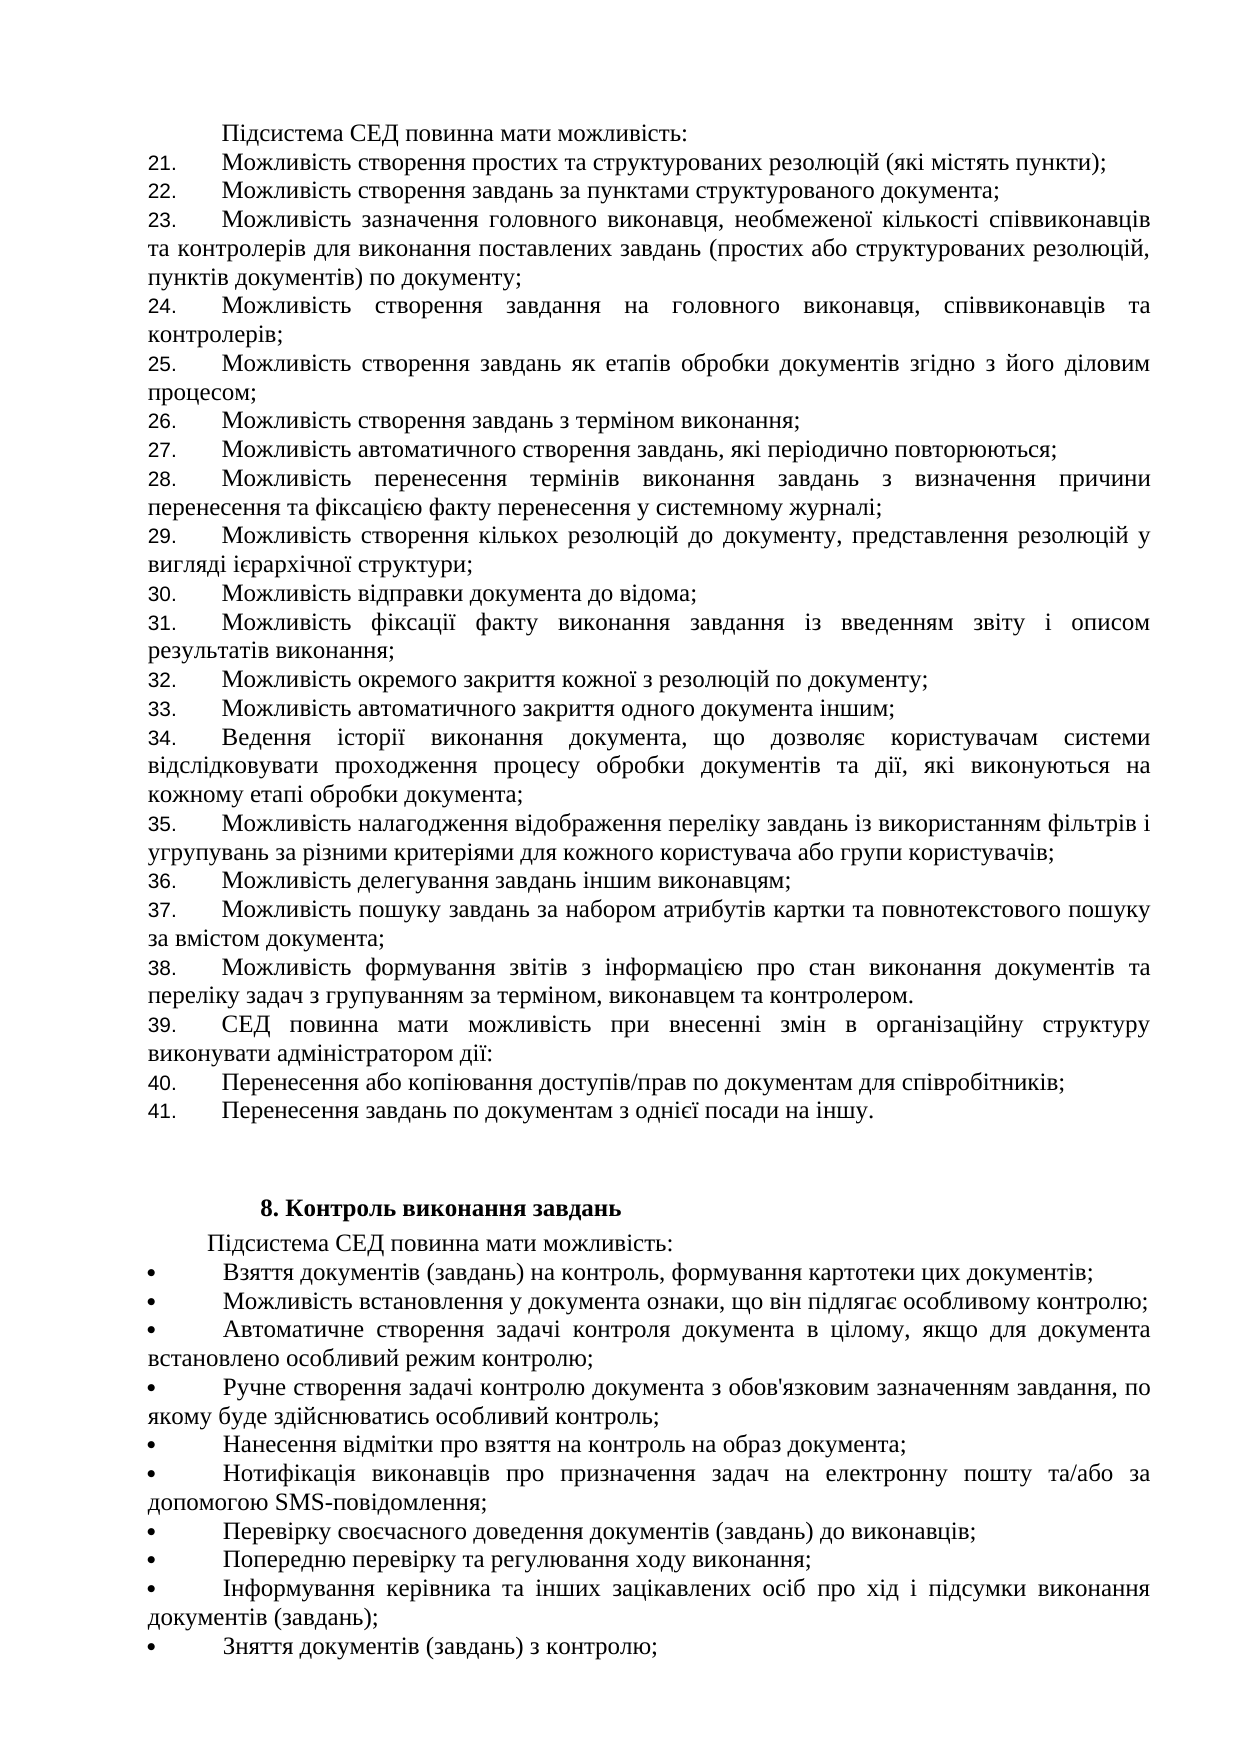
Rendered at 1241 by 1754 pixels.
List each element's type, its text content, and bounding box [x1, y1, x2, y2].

list Можливість створення завдань за пунктами структурованого документа; [148, 175, 1152, 204]
list Можливість перенесення термінів виконання завдань з визначення причини перенесення та фіксацією факту перенесення у системному журналі; [148, 463, 1152, 520]
list Перенесення завдань по документам з однієї посади на іншу. [148, 1095, 1152, 1124]
list Взяття документів (завдань) на контроль, формування картотеки цих документів; [148, 1257, 1152, 1286]
list Можливість автоматичного створення завдань, які періодично повторюються; [148, 434, 1152, 463]
list Нанесення відмітки про взяття на контроль на образ документа; [148, 1429, 1152, 1458]
list Можливість пошуку завдань за набором атрибутів картки та повнотекстового пошуку за вмістом документа; [148, 894, 1152, 952]
list Можливість створення завдання на головного виконавця, співвиконавців та контролерів; [148, 290, 1152, 348]
text Підсистема СЕД повинна мати можливість: [148, 1228, 1152, 1257]
list Інформування керівника та інших зацікавлених осіб про хід і підсумки виконання документів (завдань); [148, 1573, 1152, 1631]
list Автоматичне створення задачі контроля документа в цілому, якщо для документа встановлено особливий режим контролю; [148, 1314, 1152, 1372]
list Ведення історії виконання документа, що дозволяє користувачам системи відслідковувати проходження процесу обробки документів та дії, які виконуються на кожному етапі обробки документа; [148, 722, 1152, 808]
list Можливість створення простих та структурованих резолюцій (які містять пункти); [148, 147, 1152, 175]
list Можливість відправки документа до відома; [148, 578, 1152, 607]
list Можливість фіксації факту виконання завдання із введенням звіту і описом результатів виконання; [148, 607, 1152, 664]
list Можливість налагодження відображення переліку завдань із використанням фільтрів і угрупувань за різними критеріями для кожного користувача або групи користувачів; [148, 808, 1152, 865]
list Можливість створення завдань з терміном виконання; [148, 405, 1152, 434]
list Можливість створення кількох резолюцій до документу, представлення резолюцій у вигляді ієрархічної структури; [148, 520, 1152, 578]
list Нотифікація виконавців про призначення задач на електронну пошту та/або за допомогою SMS-повідомлення; [148, 1458, 1152, 1516]
text Підсистема СЕД повинна мати можливість: [148, 118, 1152, 147]
list Можливість делегування завдань іншим виконавцям; [148, 865, 1152, 894]
list Можливість формування звітів з інформацією про стан виконання документів та переліку задач з групуванням за терміном, виконавцем та контролером. [148, 952, 1152, 1009]
list Можливість встановлення у документа ознаки, що він підлягає особливому контролю; [148, 1286, 1152, 1314]
list Можливість створення завдань як етапів обробки документів згідно з його діловим процесом; [148, 348, 1152, 405]
list Зняття документів (завдань) з контролю; [148, 1631, 1152, 1659]
list Перевірку своєчасного доведення документів (завдань) до виконавців; [148, 1516, 1152, 1544]
list Можливість автоматичного закриття одного документа іншим; [148, 693, 1152, 722]
list Можливість зазначення головного виконавця, необмеженої кількості співвиконавців та контролерів для виконання поставлених завдань (простих або структурованих резолюцій, пунктів документів) по документу; [148, 204, 1152, 290]
list Ручне створення задачі контролю документа з обов'язковим зазначенням завдання, по якому буде здійснюватись особливий контроль; [148, 1372, 1152, 1429]
list Перенесення або копіювання доступів/прав по документам для співробітників; [148, 1067, 1152, 1095]
list СЕД повинна мати можливість при внесенні змін в організаційну структуру виконувати адміністратором дії: [148, 1009, 1152, 1067]
list Попередню перевірку та регулювання ходу виконання; [148, 1544, 1152, 1573]
text 8. Контроль виконання завдань [260, 1193, 1152, 1222]
list Можливість окремого закриття кожної з резолюцій по документу; [148, 664, 1152, 693]
